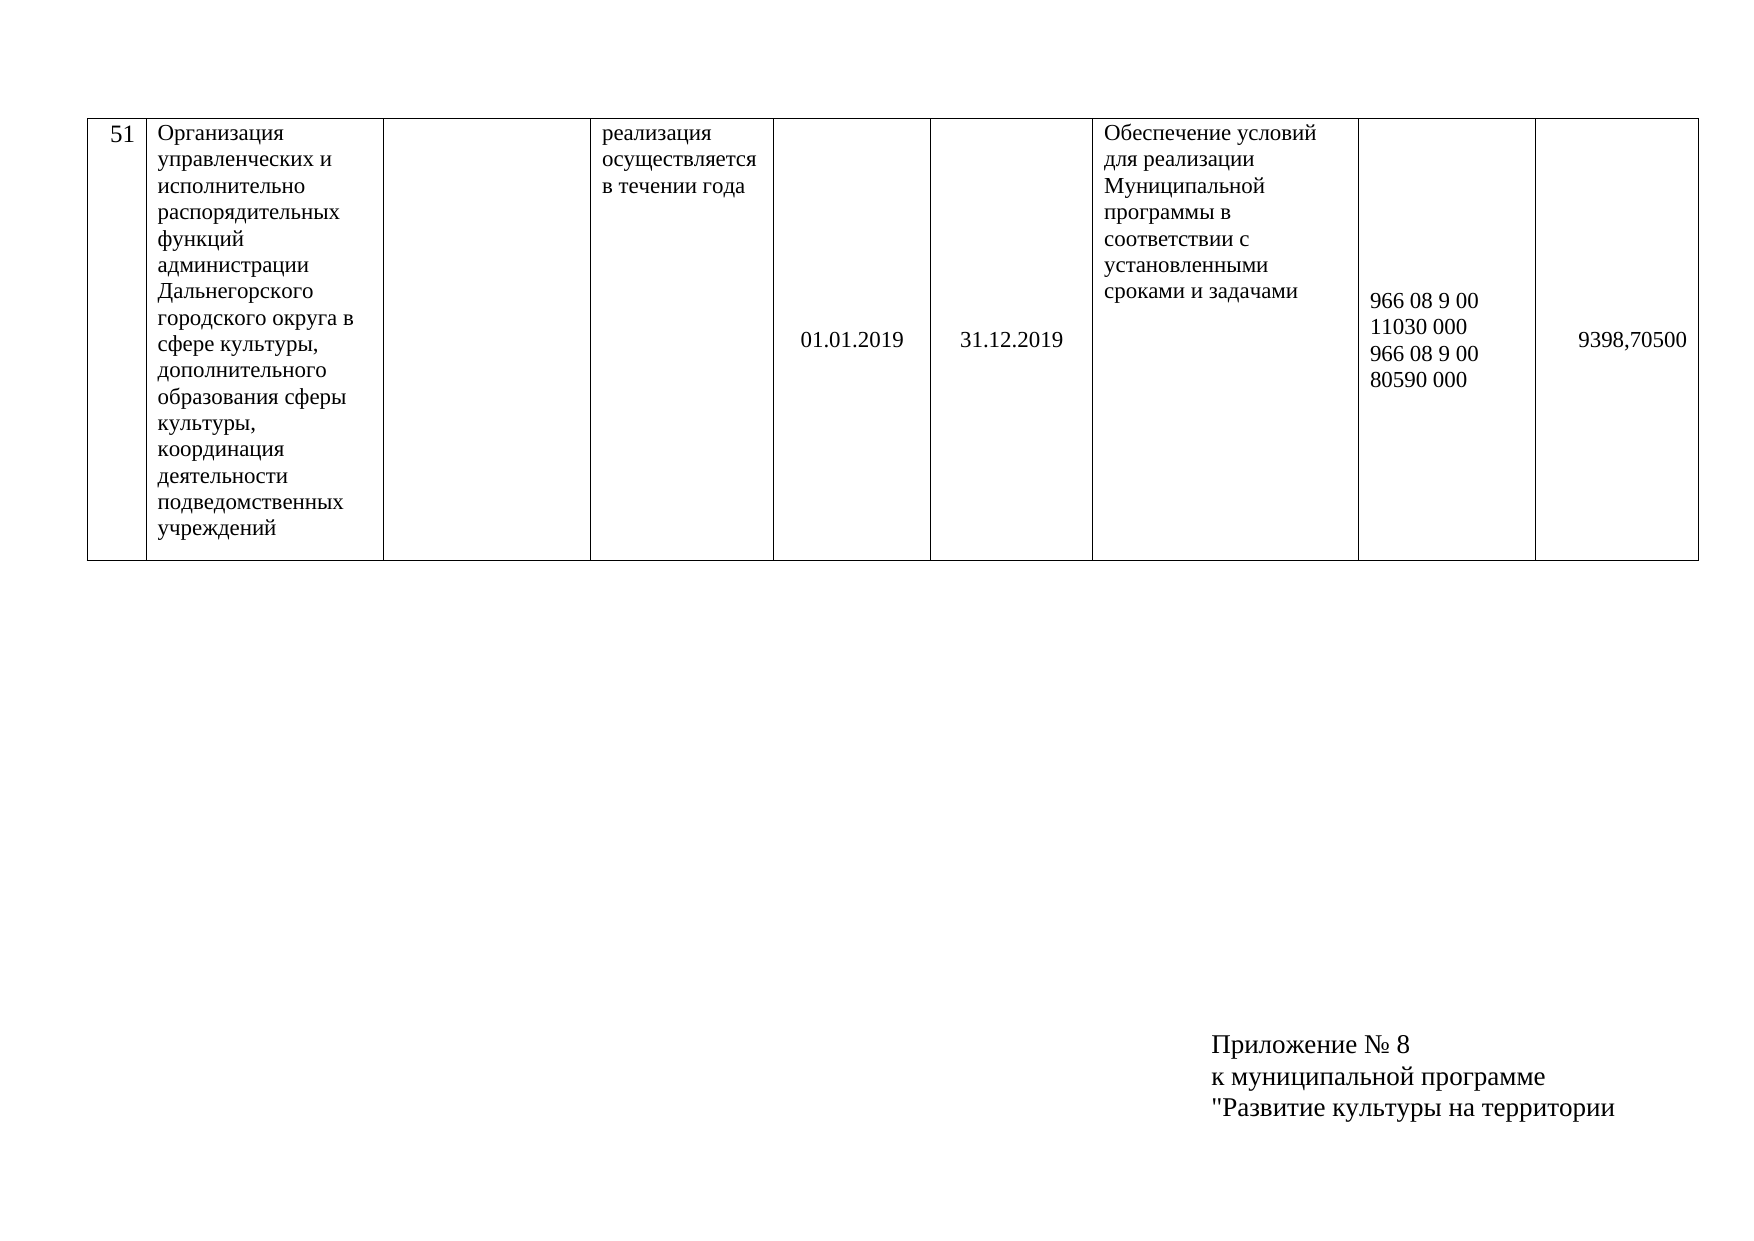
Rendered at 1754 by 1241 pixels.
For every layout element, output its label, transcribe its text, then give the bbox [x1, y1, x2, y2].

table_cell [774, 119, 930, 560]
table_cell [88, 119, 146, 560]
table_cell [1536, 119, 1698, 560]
text к муниципальной программе [1211, 1060, 1695, 1091]
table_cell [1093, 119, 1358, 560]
text "Развитие культуры на территории [1211, 1091, 1695, 1122]
text Приложение № 8 [1211, 1028, 1695, 1060]
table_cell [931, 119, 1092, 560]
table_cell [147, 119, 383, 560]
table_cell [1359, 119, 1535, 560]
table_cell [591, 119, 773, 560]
